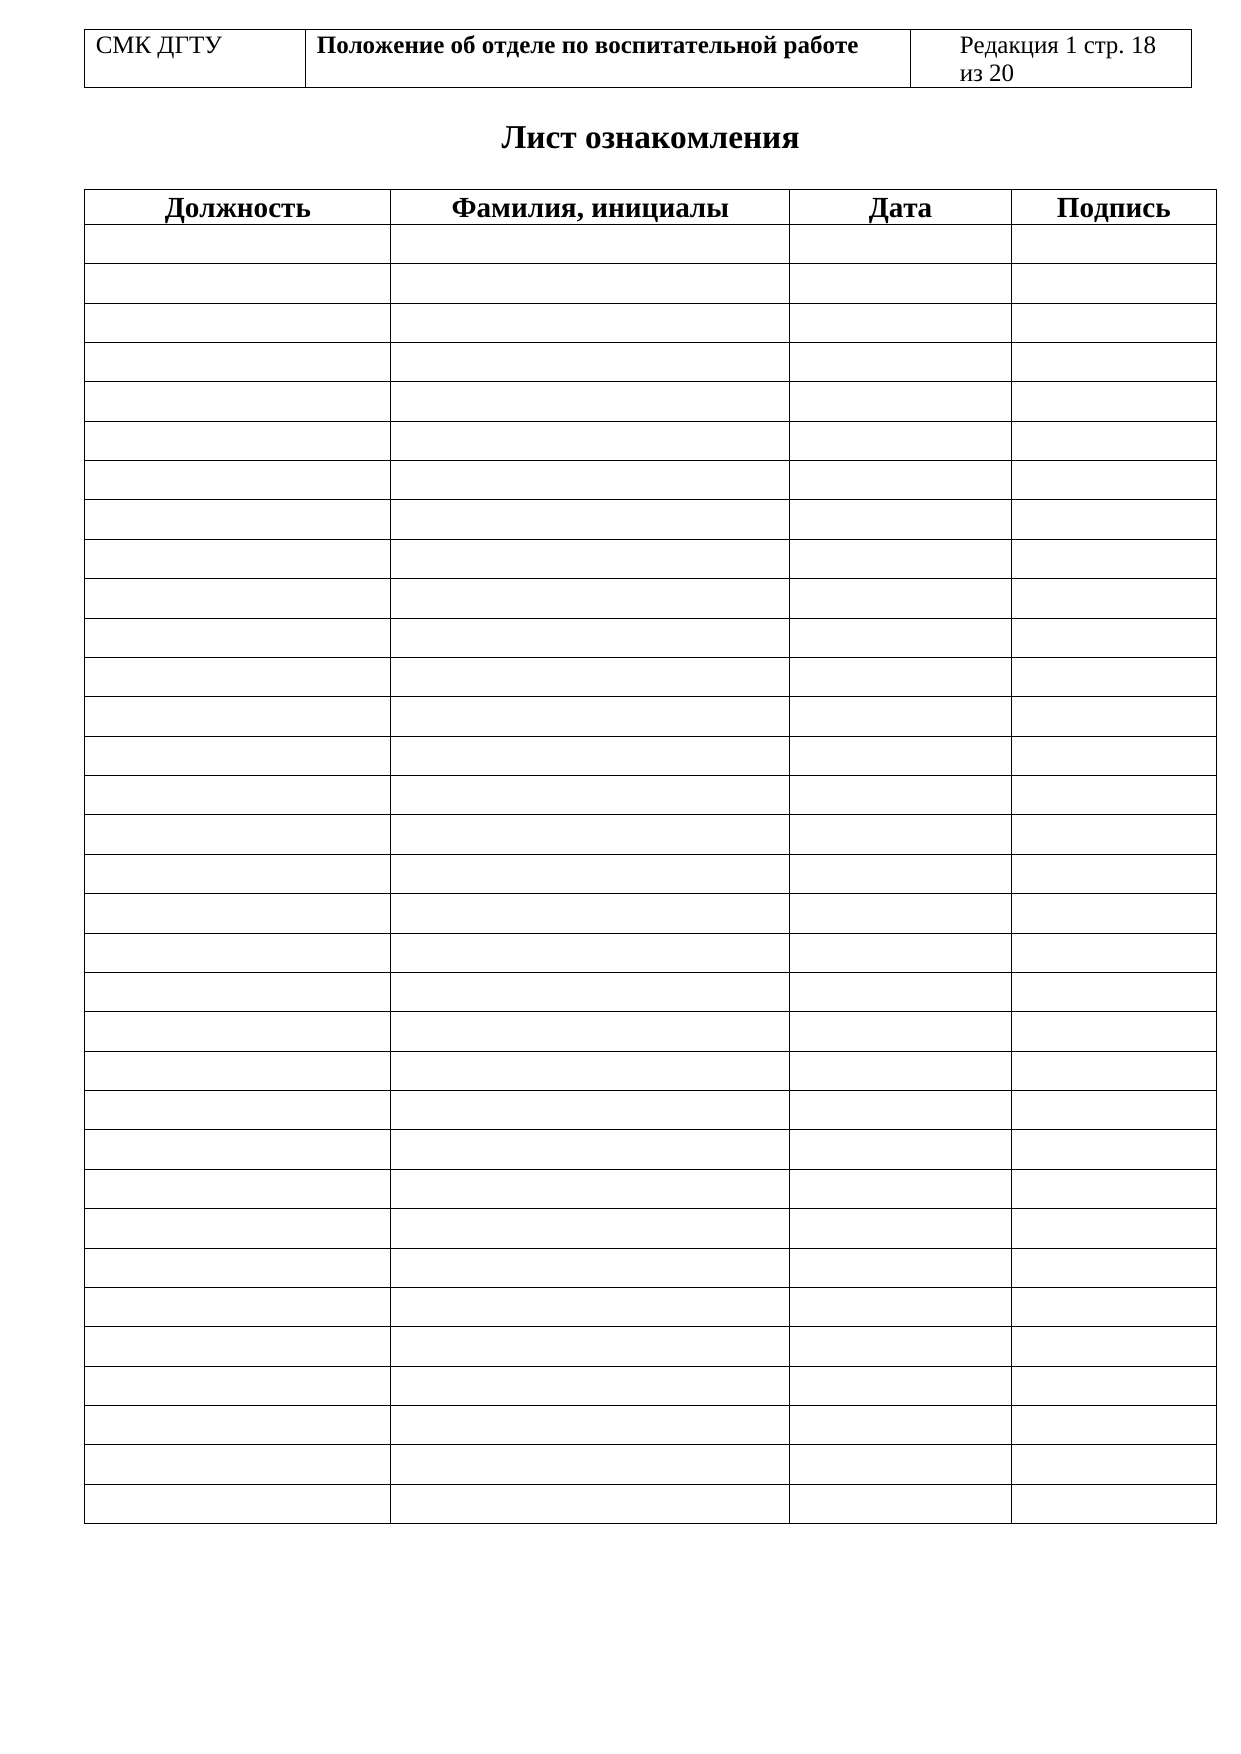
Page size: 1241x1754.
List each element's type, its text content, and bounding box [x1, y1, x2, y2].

table_cell [1012, 1485, 1216, 1523]
table_cell [391, 579, 789, 617]
table_cell [391, 973, 789, 1011]
table_cell [790, 579, 1011, 617]
table_cell [1012, 1209, 1216, 1247]
table_cell [790, 1327, 1011, 1366]
table_cell [790, 1485, 1011, 1523]
table_cell [790, 658, 1011, 696]
table_cell [790, 1012, 1011, 1051]
table_cell [790, 1130, 1011, 1169]
table_cell [1012, 1052, 1216, 1090]
table_cell [85, 461, 390, 499]
table_cell [391, 658, 789, 696]
table_cell [790, 894, 1011, 932]
table_cell [790, 461, 1011, 499]
table_cell [85, 1209, 390, 1247]
table_cell [391, 1367, 789, 1405]
table_cell [391, 1445, 789, 1484]
table_cell [391, 934, 789, 972]
table_cell [1012, 1091, 1216, 1129]
table_cell [790, 540, 1011, 578]
table_cell [85, 1170, 390, 1208]
table_cell [391, 500, 789, 539]
table_cell [790, 776, 1011, 814]
table_cell [85, 264, 390, 302]
table_cell [790, 1445, 1011, 1484]
table_cell [85, 1327, 390, 1366]
table_cell [85, 973, 390, 1011]
table_cell [1012, 1012, 1216, 1051]
table_cell [391, 1091, 789, 1129]
table_cell [790, 973, 1011, 1011]
table_cell [85, 343, 390, 381]
table_cell [790, 343, 1011, 381]
table_cell [85, 894, 390, 932]
table_cell [391, 894, 789, 932]
table_cell [85, 1445, 390, 1484]
table_cell [391, 1327, 789, 1366]
table_cell [1012, 658, 1216, 696]
table_cell [1012, 737, 1216, 775]
table_cell [1012, 855, 1216, 893]
table_cell [391, 422, 789, 460]
table_cell [85, 776, 390, 814]
table_cell [1012, 264, 1216, 302]
table_cell [1012, 619, 1216, 657]
table_cell [790, 304, 1011, 342]
table_cell [1012, 894, 1216, 932]
table_header Фамилия, инициалы [391, 190, 789, 224]
table_cell [391, 1249, 789, 1287]
table_cell [85, 1367, 390, 1405]
table_cell [391, 1170, 789, 1208]
table_cell [1012, 1327, 1216, 1366]
table_cell [1012, 382, 1216, 421]
table_cell [85, 1406, 390, 1444]
table_cell [1012, 461, 1216, 499]
table_cell [391, 461, 789, 499]
table_cell [85, 697, 390, 736]
table_cell [1012, 815, 1216, 854]
table_cell [391, 382, 789, 421]
table_cell [790, 422, 1011, 460]
table_cell [391, 855, 789, 893]
table_cell [790, 1249, 1011, 1287]
table_cell [85, 500, 390, 539]
table_cell [1012, 1130, 1216, 1169]
table_cell [790, 1170, 1011, 1208]
table_cell [1012, 500, 1216, 539]
table_cell [85, 579, 390, 617]
table_cell [85, 1130, 390, 1169]
table_cell [1012, 1406, 1216, 1444]
table_cell [391, 697, 789, 736]
table_cell [391, 1406, 789, 1444]
table_cell [391, 1052, 789, 1090]
table_cell [790, 264, 1011, 302]
table_cell [85, 540, 390, 578]
table_cell [1012, 776, 1216, 814]
text Лист ознакомления [96, 117, 1205, 156]
table_cell [790, 500, 1011, 539]
table_cell [391, 264, 789, 302]
table_cell [85, 619, 390, 657]
table_cell [391, 1130, 789, 1169]
table_cell [391, 776, 789, 814]
table_cell [790, 855, 1011, 893]
table_cell [391, 225, 789, 263]
table_cell [1012, 1170, 1216, 1208]
table_cell [391, 1485, 789, 1523]
table_cell [790, 382, 1011, 421]
table_cell [790, 1091, 1011, 1129]
table_cell [1012, 934, 1216, 972]
table_cell [790, 737, 1011, 775]
table_cell [391, 737, 789, 775]
table_cell [790, 225, 1011, 263]
table_cell [1012, 540, 1216, 578]
table_cell [85, 1052, 390, 1090]
table_cell [391, 343, 789, 381]
table_cell [790, 815, 1011, 854]
table_cell [1012, 579, 1216, 617]
table_cell [85, 855, 390, 893]
table_cell [85, 658, 390, 696]
table_cell [790, 1288, 1011, 1326]
table_cell [85, 422, 390, 460]
table_cell [1012, 343, 1216, 381]
table_cell [391, 304, 789, 342]
table_cell [391, 815, 789, 854]
table_cell [790, 1406, 1011, 1444]
table_cell [790, 697, 1011, 736]
table_cell [790, 1209, 1011, 1247]
table_cell [85, 1485, 390, 1523]
table_cell [1012, 225, 1216, 263]
table_cell [1012, 1367, 1216, 1405]
table_cell [790, 1052, 1011, 1090]
table_cell [85, 382, 390, 421]
table_cell [85, 1091, 390, 1129]
table_cell [391, 1288, 789, 1326]
table_cell [1012, 697, 1216, 736]
table_header Должность [85, 190, 390, 224]
table_cell [85, 815, 390, 854]
table_cell [391, 540, 789, 578]
table_cell [85, 1012, 390, 1051]
table_cell [391, 1209, 789, 1247]
table_cell [391, 619, 789, 657]
table_cell [85, 225, 390, 263]
table_cell [1012, 973, 1216, 1011]
table_cell [85, 304, 390, 342]
table_cell [85, 737, 390, 775]
table_header Дата [790, 190, 1011, 224]
table_cell [85, 1249, 390, 1287]
table_cell [790, 1367, 1011, 1405]
table_cell [1012, 1249, 1216, 1287]
table_cell [1012, 304, 1216, 342]
table_header Подпись [1012, 190, 1216, 224]
table_cell [790, 934, 1011, 972]
table_cell [391, 1012, 789, 1051]
table_cell [85, 934, 390, 972]
table_cell [1012, 422, 1216, 460]
table_cell [790, 619, 1011, 657]
table_cell [85, 1288, 390, 1326]
table_cell [1012, 1288, 1216, 1326]
table_cell [1012, 1445, 1216, 1484]
